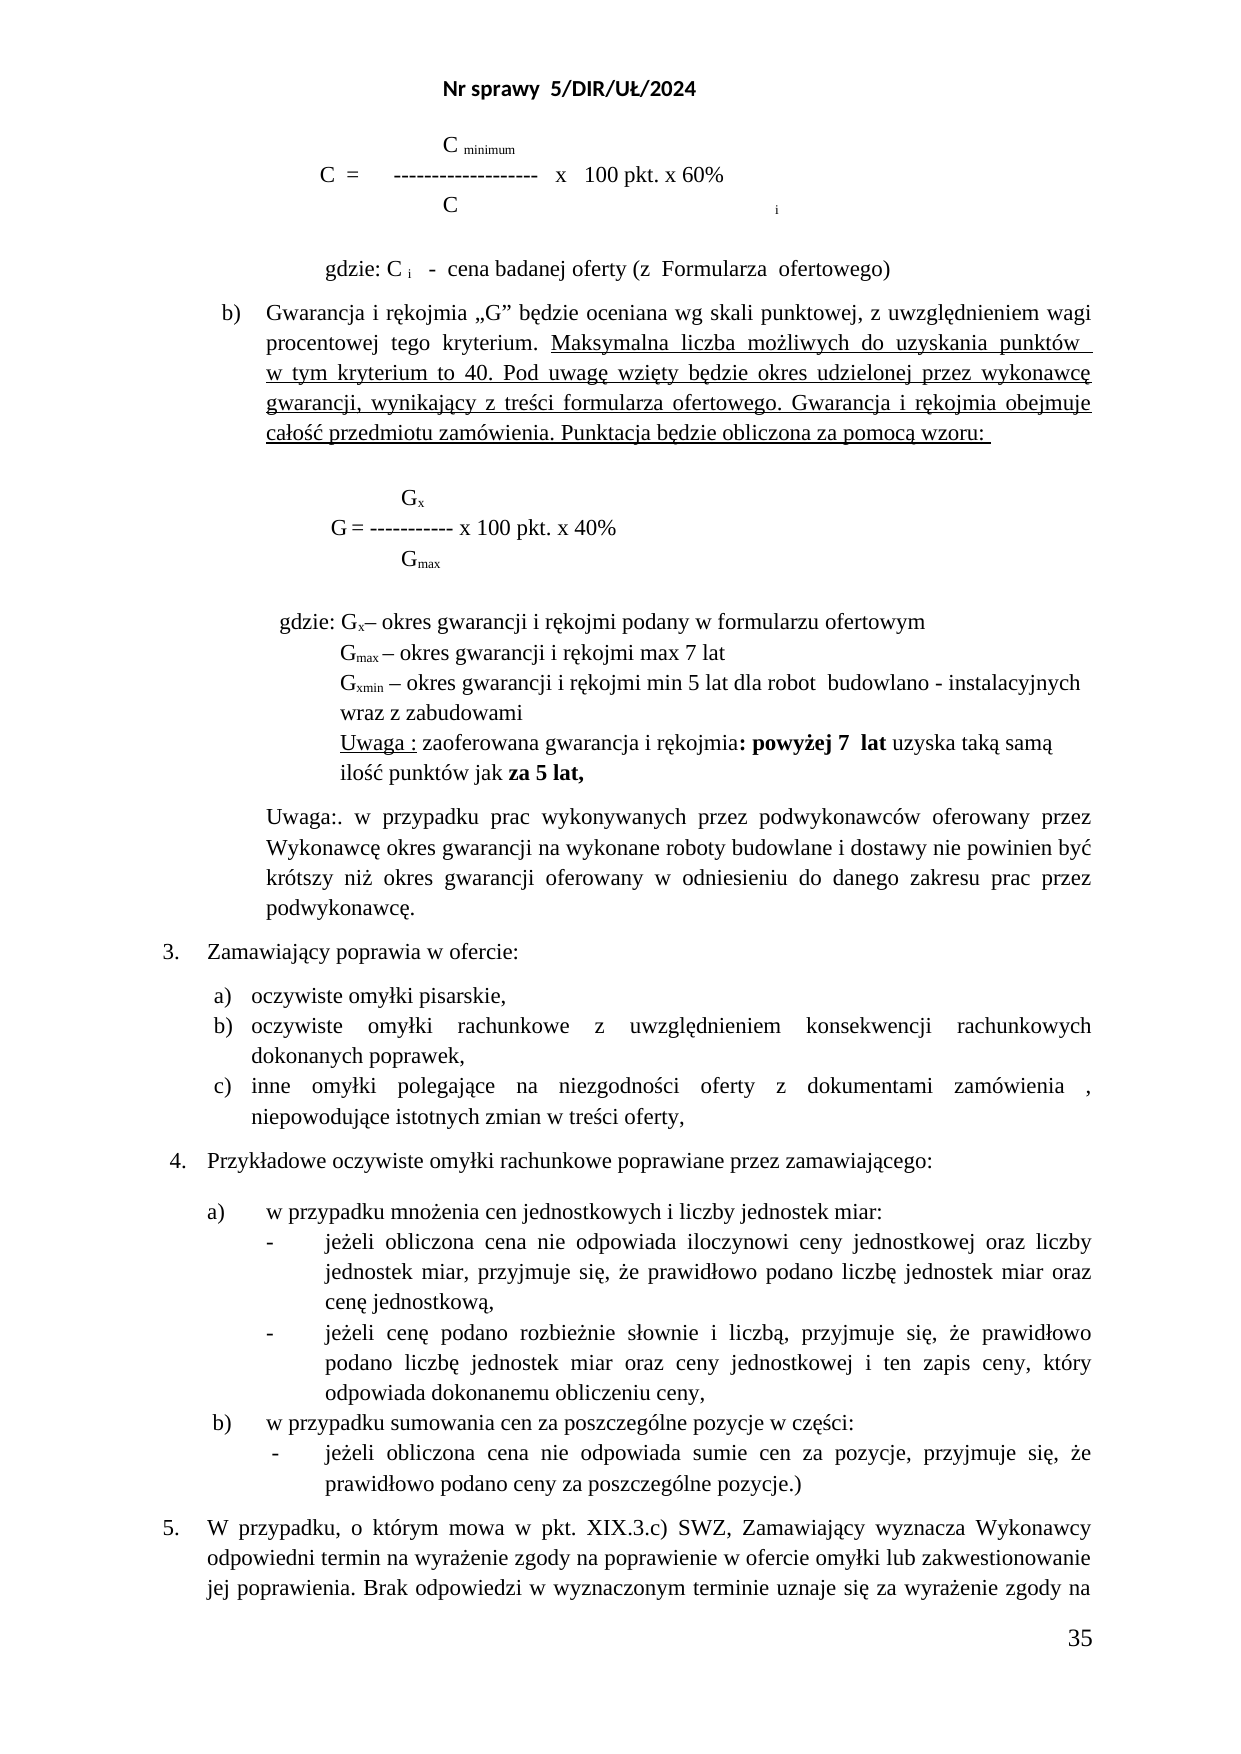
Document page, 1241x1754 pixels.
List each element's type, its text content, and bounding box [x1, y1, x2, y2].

list Gwarancja i rękojmia „G” będzie oceniana wg skali punktowej, z uwzględnieniem wagi procentowej tego kryterium. Maksymalna liczba możliwych do uzyskania punktów w tym kryterium to 40. Pod uwagę wzięty będzie okres udzielonej przez wykonawcę gwarancji, wynikający z treści formularza ofertowego. Gwarancja i rękojmia obejmuje całość przedmiotu zamówienia. Punktacja będzie obliczona za pomocą wzoru: [222, 299, 1092, 446]
list oczywiste omyłki rachunkowe z uwzględnieniem konsekwencji rachunkowych dokonanych poprawek, [214, 1012, 1092, 1069]
text Uwaga:. w przypadku prac wykonywanych przez podwykonawców oferowany przez Wykonawcę okres gwarancji na wykonane roboty budowlane i dostawy nie powinien być krótszy niż okres gwarancji oferowany w odniesieniu do danego zakresu prac przez podwykonawcę. [266, 803, 1092, 920]
text Uwaga : zaoferowana gwarancja i rękojmia: powyżej 7 lat uzyska taką samą ilość punktów jak za 5 lat, [340, 729, 1092, 786]
text Gx [295, 484, 1092, 511]
text C minimum [148, 131, 1092, 157]
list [162, 1513, 1092, 1600]
text C = ------------------- x 100 pkt. x 60% [148, 161, 1092, 187]
text - jeżeli obliczona cena nie odpowiada sumie cen za pozycje, przyjmuje się, że prawidłowo podano ceny za poszczególne pozycje.) [266, 1439, 1092, 1496]
text gdzie: Gx– okres gwarancji i rękojmi podany w formularzu ofertowym [148, 608, 1092, 635]
text C i [148, 191, 1092, 250]
list Przykładowe oczywiste omyłki rachunkowe poprawiane przez zamawiającego: [169, 1147, 1082, 1173]
list inne omyłki polegające na niezgodności oferty z dokumentami zamówienia , niepowodujące istotnych zmian w treści oferty, [214, 1072, 1092, 1129]
text b) w przypadku sumowania cen za poszczególne pozycje w części: [207, 1409, 1092, 1436]
text a) w przypadku mnożenia cen jednostkowych i liczby jednostek miar: [207, 1198, 1092, 1224]
text G = ----------- x 100 pkt. x 40% [148, 514, 1092, 541]
list oczywiste omyłki pisarskie, [214, 982, 1092, 1008]
text Gmax – okres gwarancji i rękojmi max 7 lat [340, 638, 1092, 665]
text Gmax [295, 545, 1092, 604]
text Gxmin – okres gwarancji i rękojmi min 5 lat dla robot budowlano - instalacyjnych wraz z zabudowami [340, 669, 1092, 725]
list Zamawiający poprawia w ofercie: [162, 938, 1092, 964]
text gdzie: C i - cena badanej oferty (z Formularza ofertowego) [325, 255, 1092, 281]
text - jeżeli cenę podano rozbieżnie słownie i liczbą, przyjmuje się, że prawidłowo podano liczbę jednostek miar oraz ceny jednostkowej i ten zapis ceny, który odpowiada dokonanemu obliczeniu ceny, [266, 1318, 1092, 1405]
text - jeżeli obliczona cena nie odpowiada iloczynowi ceny jednostkowej oraz liczby jednostek miar, przyjmuje się, że prawidłowo podano liczbę jednostek miar oraz cenę jednostkową, [266, 1228, 1092, 1315]
